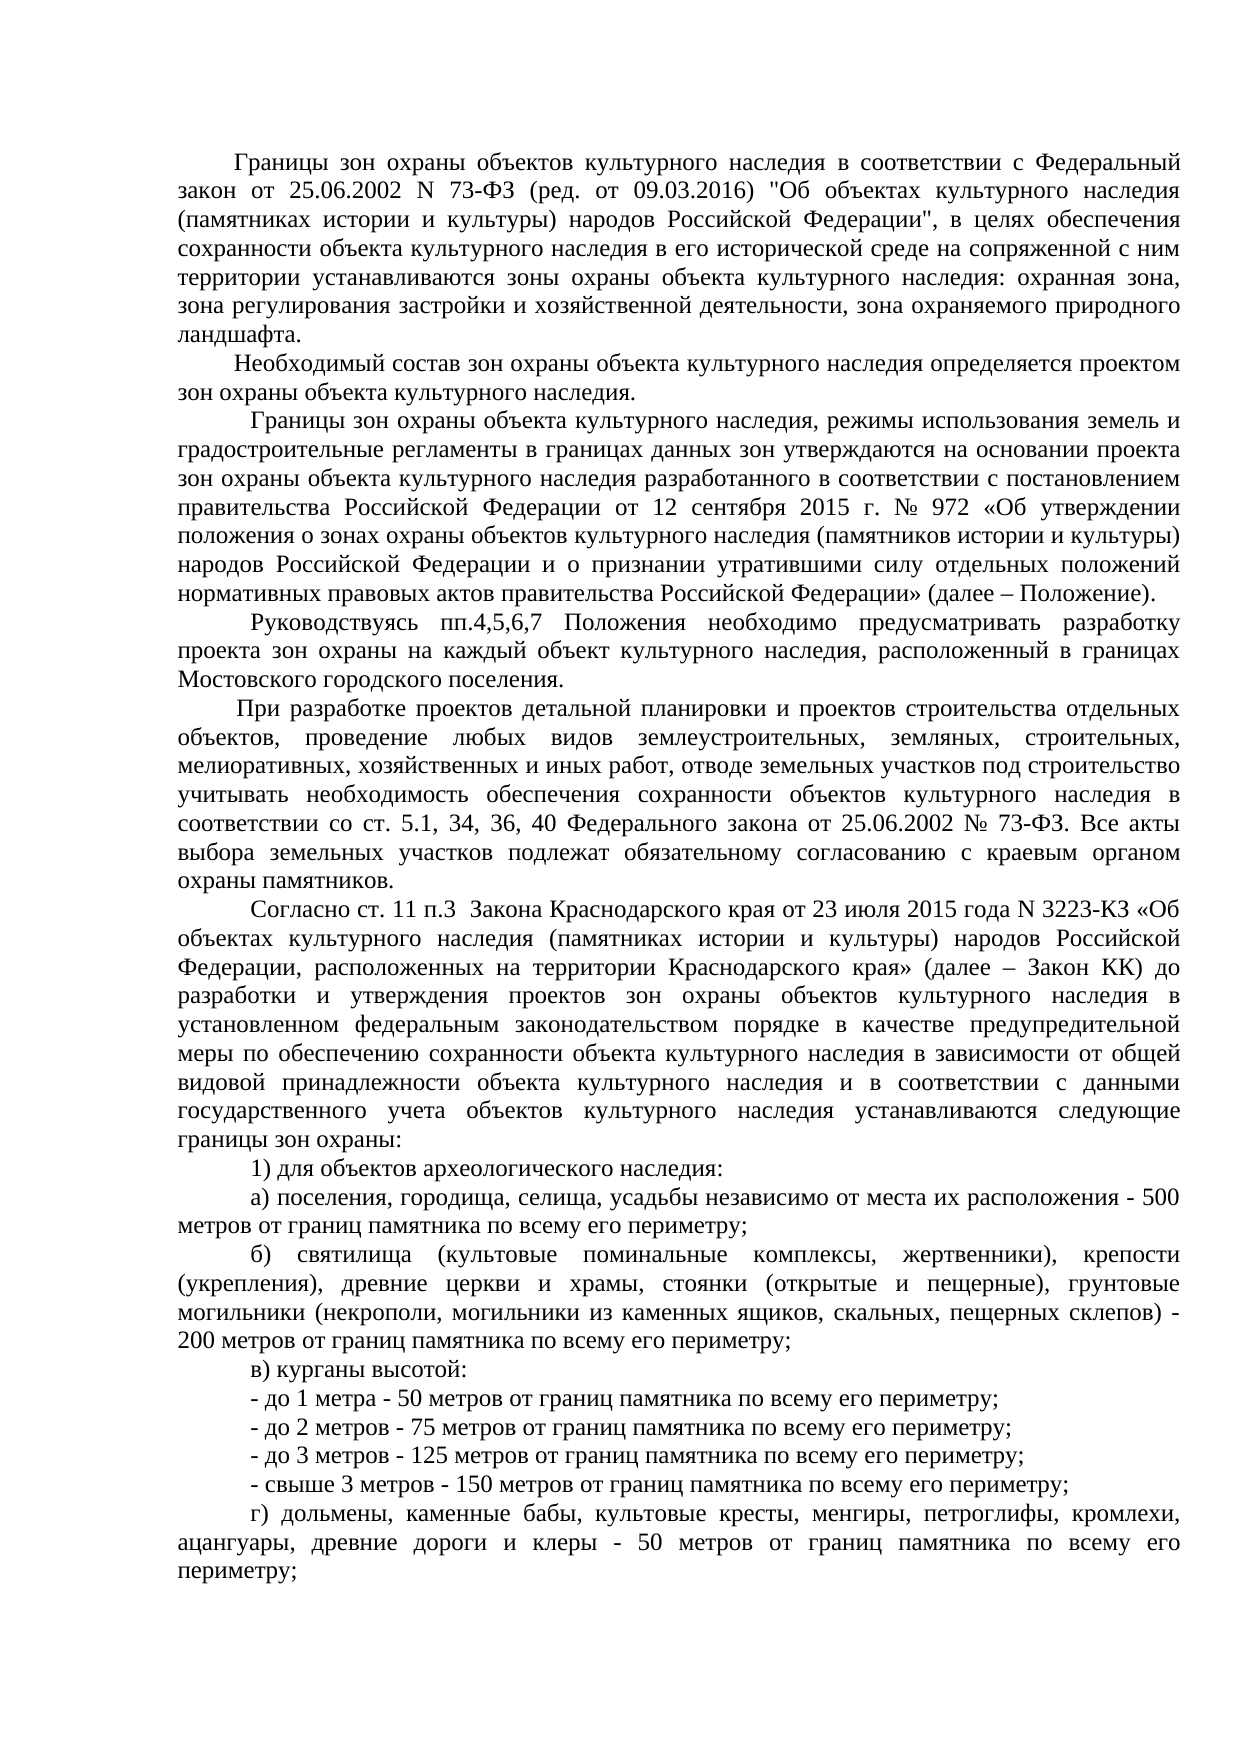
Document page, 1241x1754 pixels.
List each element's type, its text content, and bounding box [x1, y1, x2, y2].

text в) курганы высотой: [177, 1354, 1181, 1383]
text Необходимый состав зон охраны объекта культурного наследия определяется проектом зон охраны объекта культурного наследия. [177, 348, 1181, 406]
text 1) для объектов археологического наследия: [177, 1153, 1181, 1182]
text - свыше 3 метров - 150 метров от границ памятника по всему его периметру; [177, 1469, 1181, 1498]
text б) святилища (культовые поминальные комплексы, жертвенники), крепости (укрепления), древние церкви и храмы, стоянки (открытые и пещерные), грунтовые могильники (некрополи, могильники из каменных ящиков, скальных, пещерных склепов) - 200 метров от границ памятника по всему его периметру; [177, 1239, 1181, 1354]
text - до 1 метра - 50 метров от границ памятника по всему его периметру; [177, 1383, 1181, 1412]
text Согласно ст. 11 п.3 Закона Краснодарского края от 23 июля 2015 года N 3223-КЗ «Об объектах культурного наследия (памятниках истории и культуры) народов Российской Федерации, расположенных на территории Краснодарского края» (далее – Закон КК) до разработки и утверждения проектов зон охраны объектов культурного наследия в установленном федеральным законодательством порядке в качестве предупредительной меры по обеспечению сохранности объекта культурного наследия в зависимости от общей видовой принадлежности объекта культурного наследия и в соответствии с данными государственного учета объектов культурного наследия устанавливаются следующие границы зон охраны: [177, 894, 1181, 1153]
text а) поселения, городища, селища, усадьбы независимо от места их расположения - 500 метров от границ памятника по всему его периметру; [177, 1182, 1181, 1239]
text Руководствуясь пп.4,5,6,7 Положения необходимо предусматривать разработку проекта зон охраны на каждый объект культурного наследия, расположенный в границах Мостовского городского поселения. [177, 607, 1181, 693]
text При разработке проектов детальной планировки и проектов строительства отдельных объектов, проведение любых видов землеустроительных, земляных, строительных, мелиоративных, хозяйственных и иных работ, отводе земельных участков под строительство учитывать необходимость обеспечения сохранности объектов культурного наследия в соответствии со ст. 5.1, 34, 36, 40 Федерального закона от 25.06.2002 № 73-ФЗ. Все акты выбора земельных участков подлежат обязательному согласованию с краевым органом охраны памятников. [177, 693, 1181, 894]
text Границы зон охраны объектов культурного наследия в соответствии с Федеральный закон от 25.06.2002 N 73-ФЗ (ред. от 09.03.2016) "Об объектах культурного наследия (памятниках истории и культуры) народов Российской Федерации", в целях обеспечения сохранности объекта культурного наследия в его исторической среде на сопряженной с ним территории устанавливаются зоны охраны объекта культурного наследия: охранная зона, зона регулирования застройки и хозяйственной деятельности, зона охраняемого природного ландшафта. [177, 147, 1181, 348]
text Границы зон охраны объекта культурного наследия, режимы использования земель и градостроительные регламенты в границах данных зон утверждаются на основании проекта зон охраны объекта культурного наследия разработанного в соответствии с постановлением правительства Российской Федерации от 12 сентября 2015 г. № 972 «Об утверждении положения о зонах охраны объектов культурного наследия (памятников истории и культуры) народов Российской Федерации и о признании утратившими силу отдельных положений нормативных правовых актов правительства Российской Федерации» (далее – Положение). [177, 406, 1181, 607]
text г) дольмены, каменные бабы, культовые кресты, менгиры, петроглифы, кромлехи, ацангуары, древние дороги и клеры - 50 метров от границ памятника по всему его периметру; [177, 1498, 1181, 1584]
text - до 2 метров - 75 метров от границ памятника по всему его периметру; [177, 1412, 1181, 1441]
text - до 3 метров - 125 метров от границ памятника по всему его периметру; [177, 1441, 1181, 1469]
